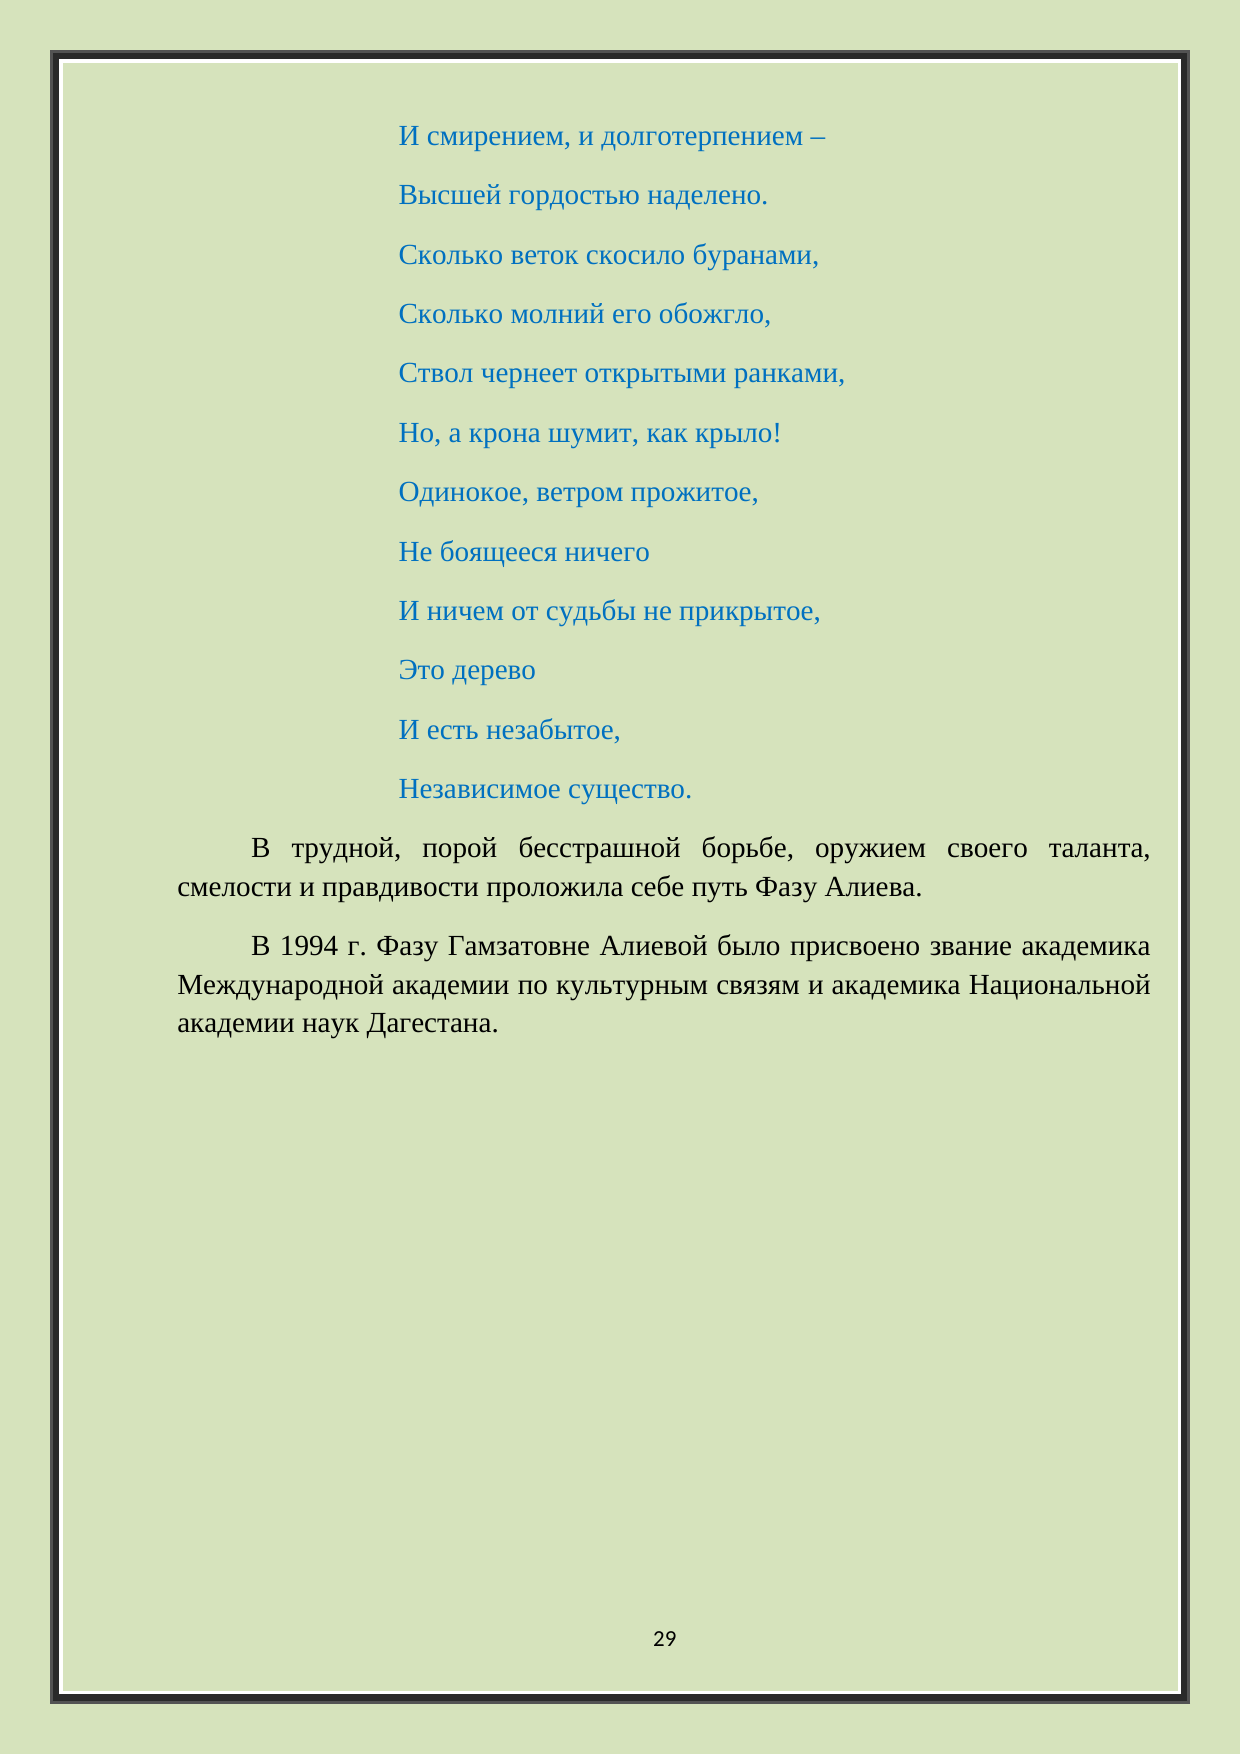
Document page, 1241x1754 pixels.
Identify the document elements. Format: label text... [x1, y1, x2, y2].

text Одинокое, ветром прожитое, [398, 474, 1152, 508]
text И смирением, и долготерпением – [398, 118, 1152, 152]
text И ничем от судьбы не прикрытое, [398, 593, 1152, 627]
text Сколько молний его обожгло, [398, 296, 1152, 330]
text Независимое существо. [398, 771, 1152, 805]
text Ствол чернеет открытыми ранками, [398, 356, 1152, 389]
text В трудной, порой бесстрашной борьбе, оружием своего таланта, смелости и правдивости проложила себе путь Фазу Алиева. [177, 831, 1152, 903]
text И есть незабытое, [398, 712, 1152, 745]
text Высшей гордостью наделено. [398, 177, 1152, 211]
text В 1994 г. Фазу Гамзатовне Алиевой было присвоено звание академика Международной академии по культурным связям и академика Национальной академии наук Дагестана. [177, 928, 1152, 1039]
text Не боящееся ничего [398, 534, 1152, 567]
text Это дерево [398, 652, 1152, 686]
text Сколько веток скосило буранами, [398, 237, 1152, 270]
text Но, а крона шумит, как крыло! [398, 415, 1152, 448]
